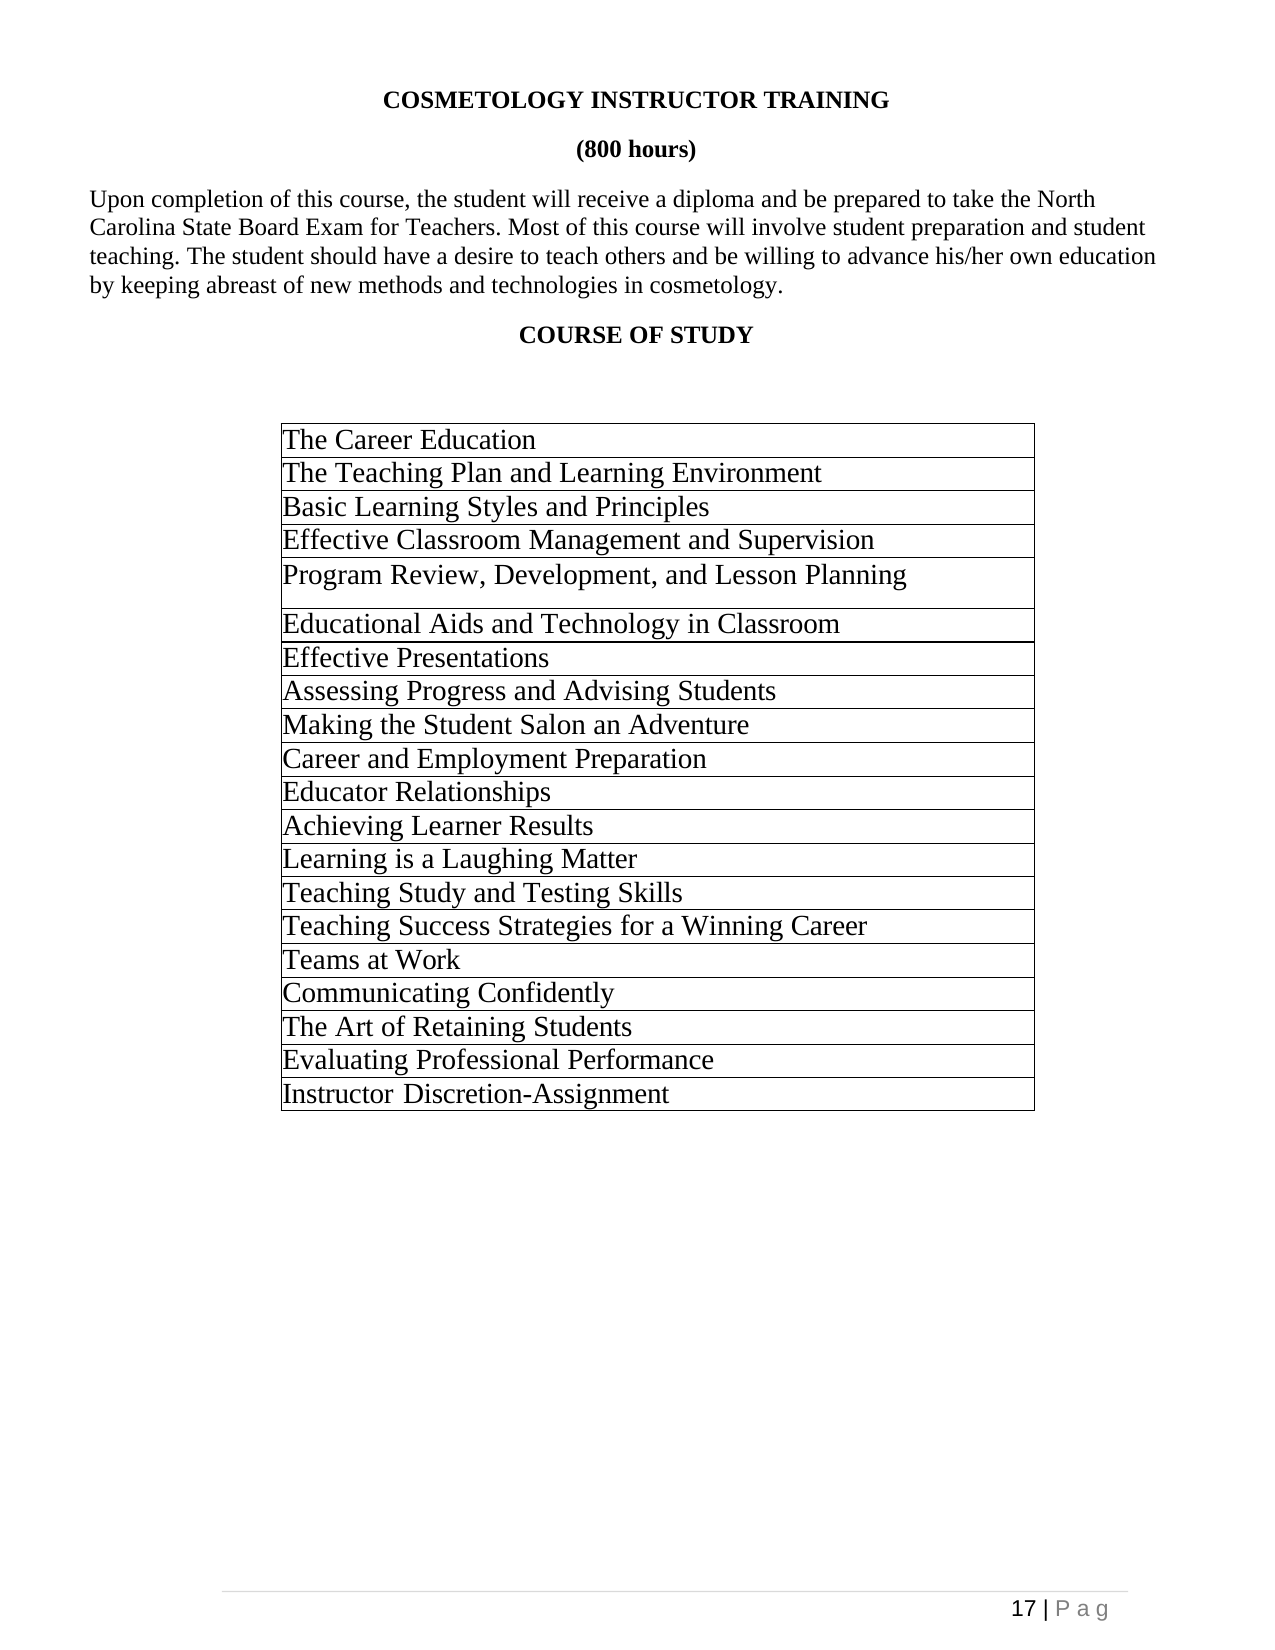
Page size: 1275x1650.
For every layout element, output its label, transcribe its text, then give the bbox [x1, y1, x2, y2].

table_cell Teaching Success Strategies for a Winning Career [282, 910, 1034, 943]
table_cell Evaluating Professional Performance [282, 1045, 1034, 1077]
table_cell Achieving Learner Results [282, 810, 1034, 842]
table_cell Making the Student Salon an Adventure [282, 709, 1034, 742]
table_cell The Art of Retaining Students [282, 1011, 1034, 1043]
table_cell Assessing Progress and Advising Students [282, 676, 1034, 708]
table_cell Communicating Confidently [282, 978, 1034, 1010]
table_cell Career and Employment Preparation [282, 743, 1034, 776]
table_cell Effective Classroom Management and Supervision [282, 525, 1034, 557]
table_cell Instructor Discretion-Assignment [282, 1078, 1034, 1110]
table_cell Basic Learning Styles and Principles [282, 491, 1034, 523]
subtitle COSMETOLOGY INSTRUCTOR TRAINING [154, 85, 1118, 114]
table_cell Educational Aids and Technology in Classroom [282, 609, 1034, 641]
subtitle (800 hours) [154, 134, 1118, 163]
table_cell Learning is a Laughing Matter [282, 844, 1034, 876]
table_cell The Teaching Plan and Learning Environment [282, 458, 1034, 490]
table_header The Career Education [282, 424, 1034, 457]
table_cell Teaching Study and Testing Skills [282, 877, 1034, 909]
table_cell Teams at Work [282, 944, 1034, 977]
table_cell Effective Presentations [282, 643, 1034, 675]
table_cell Educator Relationships [282, 777, 1034, 809]
text Upon completion of this course, the student will receive a diploma and be prepared to take the North Carolina State Board Exam for Teachers. Most of this course will involve student preparation and student teaching. The student should have a desire to teach others and be willing to advance his/her own education by keeping abreast of new methods and technologies in cosmetology. [89, 184, 1173, 299]
text COURSE OF STUDY [154, 320, 1118, 349]
table_cell Program Review, Development, and Lesson Planning [282, 558, 1034, 608]
